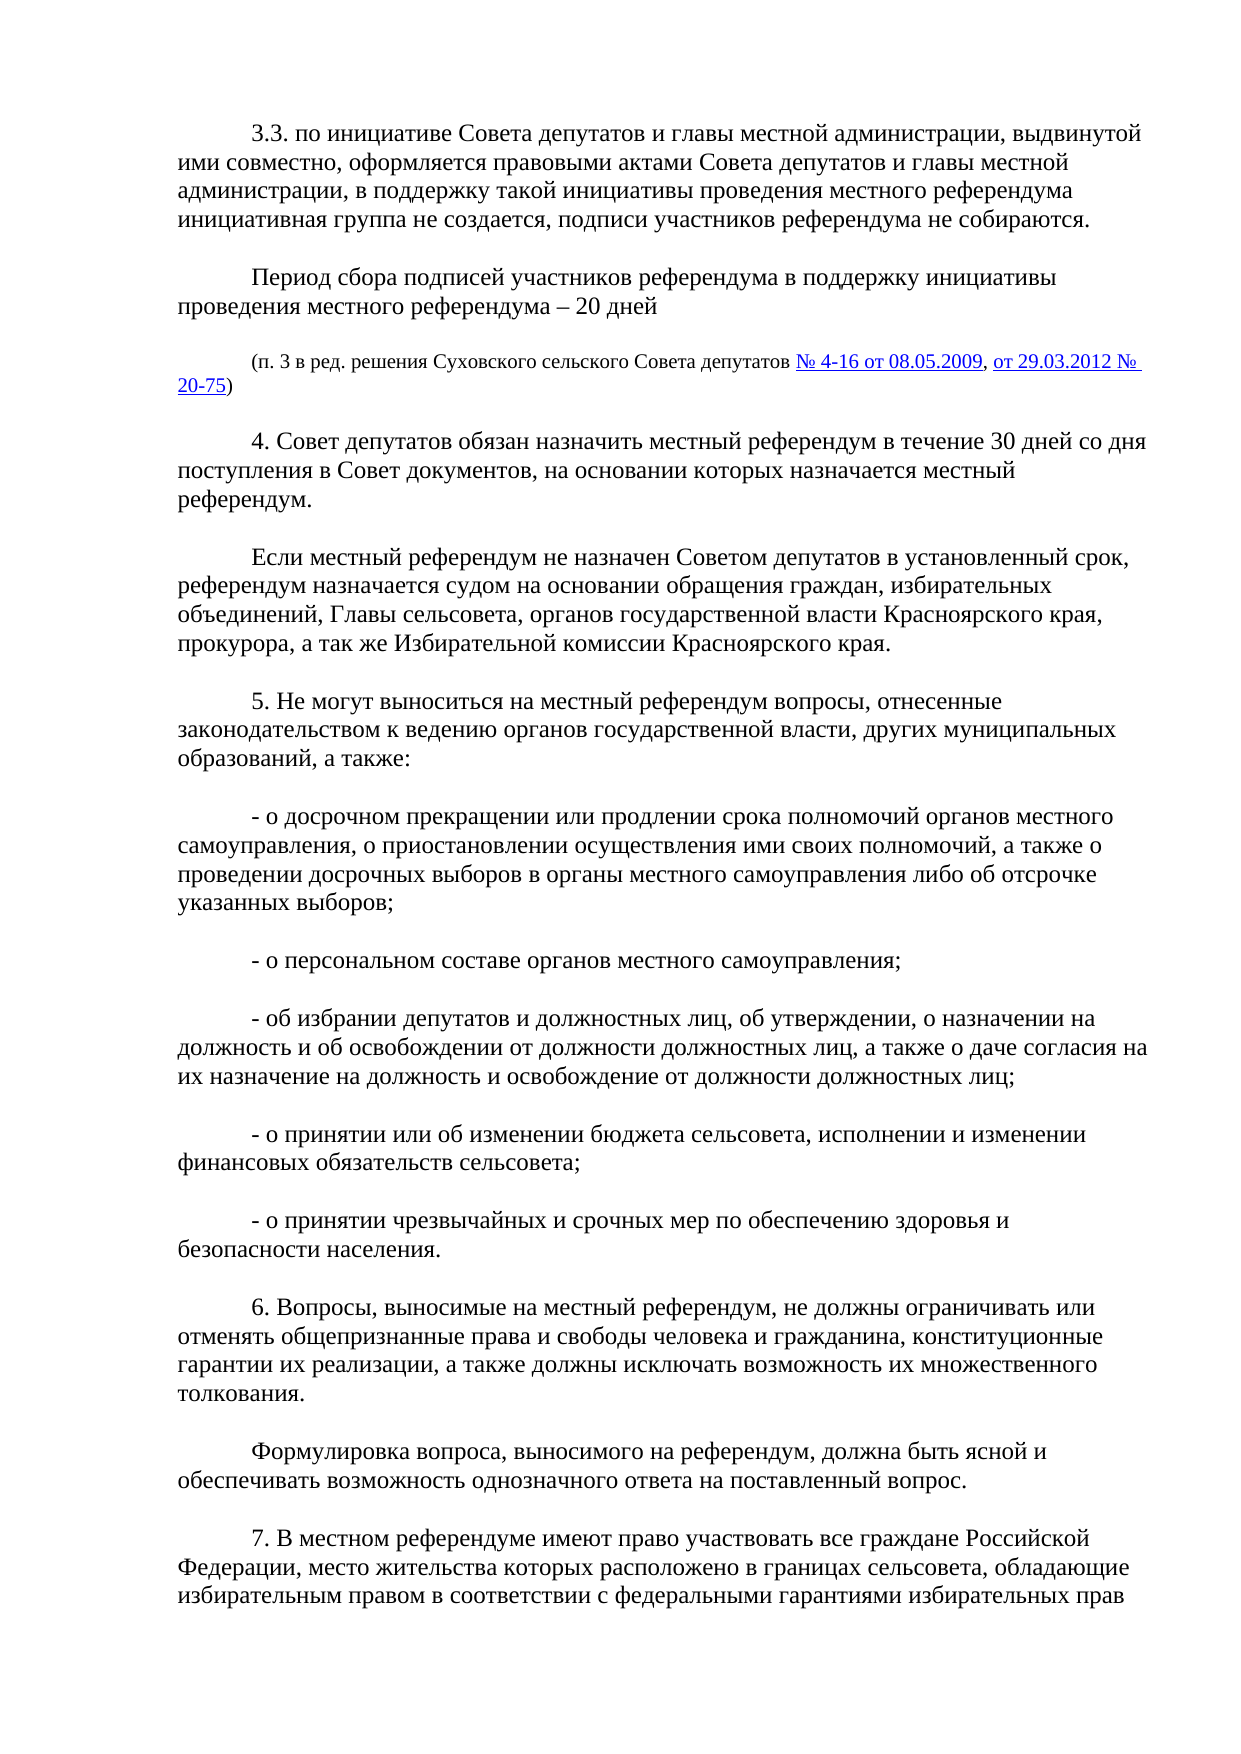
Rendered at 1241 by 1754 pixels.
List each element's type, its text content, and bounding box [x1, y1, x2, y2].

text - о принятии чрезвычайных и срочных мер по обеспечению здоровья и безопасности населения. [177, 1205, 1152, 1263]
text 5. Не могут выноситься на местный референдум вопросы, отнесенные законодательством к ведению органов государственной власти, других муниципальных образований, а также: [177, 686, 1152, 772]
text 3.3. по инициативе Совета депутатов и главы местной администрации, выдвинутой ими совместно, оформляется правовыми актами Совета депутатов и главы местной администрации, в поддержку такой инициативы проведения местного референдума инициативная группа не создается, подписи участников референдума не собираются. [177, 118, 1152, 233]
text Если местный референдум не назначен Советом депутатов в установленный срок, референдум назначается судом на основании обращения граждан, избирательных объединений, Главы сельсовета, органов государственной власти Красноярского края, прокурора, а так же Избирательной комиссии Красноярского края. [177, 542, 1152, 657]
text Период сбора подписей участников референдума в поддержку инициативы проведения местного референдума – 20 дней [177, 262, 1152, 320]
text 4. Совет депутатов обязан назначить местный референдум в течение 30 дней со дня поступления в Совет документов, на основании которых назначается местный референдум. [177, 426, 1152, 512]
text - о досрочном прекращении или продлении срока полномочий органов местного самоуправления, о приостановлении осуществления ими своих полномочий, а также о проведении досрочных выборов в органы местного самоуправления либо об отсрочке указанных выборов; [177, 801, 1152, 916]
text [177, 1523, 1152, 1609]
text - о принятии или об изменении бюджета сельсовета, исполнении и изменении финансовых обязательств сельсовета; [177, 1119, 1152, 1176]
text (п. 3 в ред. решения Суховского сельского Совета депутатов № 4-16 от 08.05.2009, от 29.03.2012 № 20-75) [177, 349, 1152, 397]
text 6. Вопросы, выносимые на местный референдум, не должны ограничивать или отменять общепризнанные права и свободы человека и гражданина, конституционные гарантии их реализации, а также должны исключать возможность их множественного толкования. [177, 1292, 1152, 1407]
text - о персональном составе органов местного самоуправления; [177, 945, 1152, 974]
text - об избрании депутатов и должностных лиц, об утверждении, о назначении на должность и об освобождении от должности должностных лиц, а также о даче согласия на их назначение на должность и освобождение от должности должностных лиц; [177, 1003, 1152, 1089]
text Формулировка вопроса, выносимого на референдум, должна быть ясной и обеспечивать возможность однозначного ответа на поставленный вопрос. [177, 1436, 1152, 1494]
